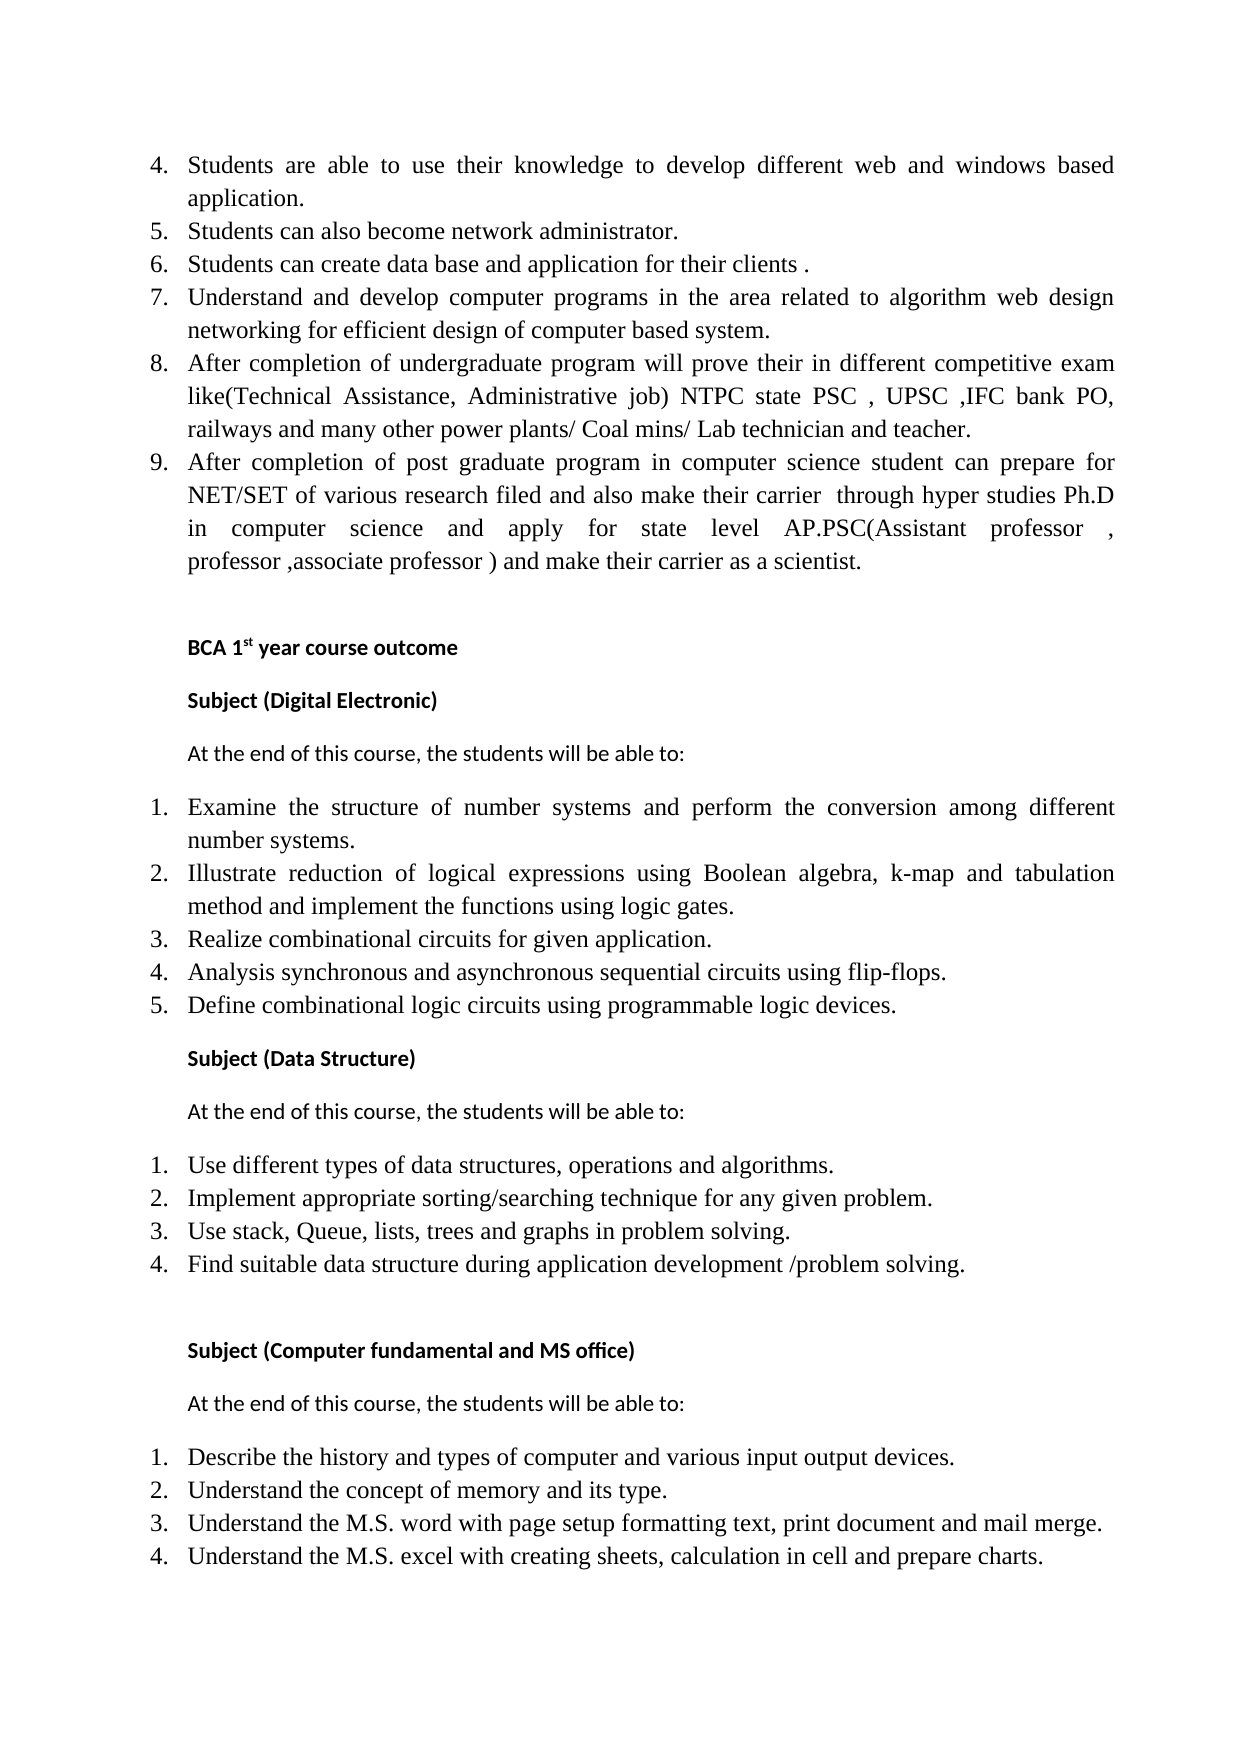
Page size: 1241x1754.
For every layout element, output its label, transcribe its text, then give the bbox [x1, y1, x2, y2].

list Realize combinational circuits for given application. [150, 924, 1116, 953]
list After completion of post graduate program in computer science student can prepare for NET/SET of various research filed and also make their carrier through hyper studies Ph.D in computer science and apply for state level AP.PSC(Assistant professor , professor ,associate professor ) and make their carrier as a scientist. [150, 447, 1116, 575]
list Understand and develop computer programs in the area related to algorithm web design networking for efficient design of computer based system. [150, 282, 1116, 344]
list Understand the concept of memory and its type. [150, 1475, 1116, 1504]
list Students can also become network administrator. [150, 216, 1116, 245]
text Subject (Digital Electronic) [112, 686, 1116, 714]
text At the end of this course, the students will be able to: [112, 739, 1116, 767]
list After completion of undergraduate program will prove their in different competitive exam like(Technical Assistance, Administrative job) NTPC state PSC , UPSC ,IFC bank PO, railways and many other power plants/ Coal mins/ Lab technician and teacher. [150, 348, 1116, 443]
text Subject (Computer fundamental and MS office) [112, 1336, 1116, 1364]
text At the end of this course, the students will be able to: [112, 1389, 1116, 1417]
list Understand the M.S. word with page setup formatting text, print document and mail merge. [150, 1508, 1116, 1537]
list Use stack, Queue, lists, trees and graphs in problem solving. [150, 1216, 1116, 1245]
list Illustrate reduction of logical expressions using Boolean algebra, k-map and tabulation method and implement the functions using logic gates. [150, 858, 1116, 920]
list Describe the history and types of computer and various input output devices. [150, 1442, 1116, 1471]
list Students are able to use their knowledge to develop different web and windows based application. [150, 150, 1116, 212]
list Understand the M.S. excel with creating sheets, calculation in cell and prepare charts. [150, 1541, 1116, 1570]
text At the end of this course, the students will be able to: [112, 1097, 1116, 1125]
list Define combinational logic circuits using programmable logic devices. [150, 990, 1116, 1019]
text BCA 1st year course outcome [112, 633, 1116, 661]
text Subject (Data Structure) [112, 1044, 1116, 1072]
list Examine the structure of number systems and perform the conversion among different number systems. [150, 792, 1116, 854]
list Find suitable data structure during application development /problem solving. [150, 1249, 1116, 1278]
list Implement appropriate sorting/searching technique for any given problem. [150, 1183, 1116, 1212]
list Students can create data base and application for their clients . [150, 249, 1116, 278]
list Analysis synchronous and asynchronous sequential circuits using flip-flops. [150, 957, 1116, 986]
list Use different types of data structures, operations and algorithms. [150, 1150, 1116, 1179]
